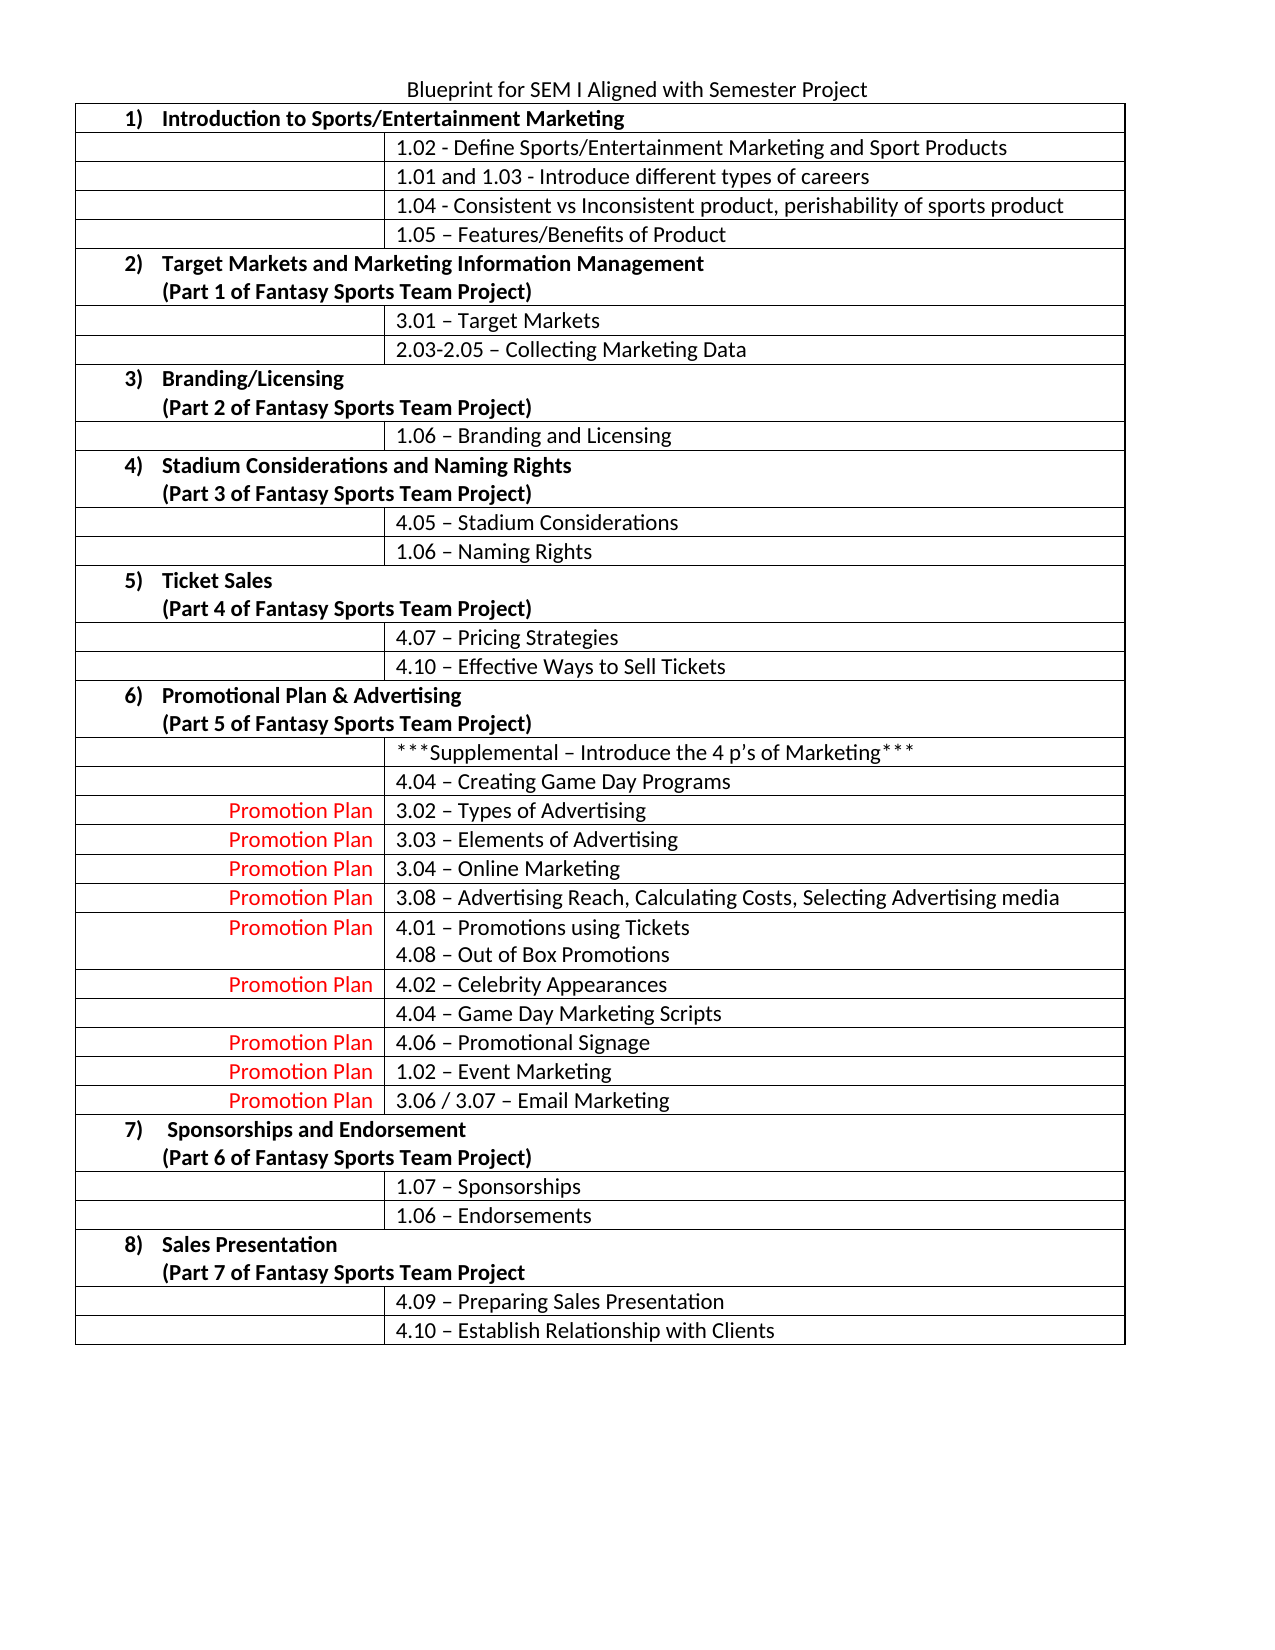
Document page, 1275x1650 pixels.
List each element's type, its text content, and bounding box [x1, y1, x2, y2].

table_cell Stadium Considerations and Naming Rights (Part 3 of Fantasy Sports Team Project) [76, 451, 1124, 507]
table_cell Ticket Sales (Part 4 of Fantasy Sports Team Project) [76, 566, 1124, 622]
table_cell Promotion Plan [76, 796, 384, 824]
table_cell Target Markets and Marketing Information Management (Part 1 of Fantasy Sports Team Project) [76, 249, 1124, 305]
table_cell 3.04 – Online Marketing [385, 855, 1124, 882]
table_cell 3.06 / 3.07 – Email Marketing [385, 1086, 1124, 1114]
table_cell [76, 191, 384, 219]
table_cell 1.01 and 1.03 - Introduce different types of careers [385, 162, 1124, 190]
table_cell Promotion Plan [76, 1057, 384, 1085]
table_cell [76, 1287, 384, 1315]
table_cell 4.10 – Establish Relationship with Clients [385, 1316, 1124, 1344]
table_cell Promotion Plan [76, 855, 384, 882]
table_cell ***Supplemental – Introduce the 4 p’s of Marketing*** [385, 738, 1124, 766]
table_cell 4.05 – Stadium Considerations [385, 508, 1124, 536]
table_cell Promotion Plan [76, 884, 384, 912]
table_cell 1.02 - Define Sports/Entertainment Marketing and Sport Products [385, 133, 1124, 161]
table_cell [76, 1316, 384, 1344]
table_cell [76, 422, 384, 450]
table_cell 4.07 – Pricing Strategies [385, 623, 1124, 651]
table_cell [76, 306, 384, 334]
table_cell Promotion Plan [76, 1028, 384, 1056]
table_cell [76, 336, 384, 363]
table_cell 1.02 – Event Marketing [385, 1057, 1124, 1085]
table_cell 4.04 – Creating Game Day Programs [385, 767, 1124, 795]
table_cell [76, 537, 384, 565]
table_cell [76, 623, 384, 651]
table_cell 3.03 – Elements of Advertising [385, 825, 1124, 853]
table_cell 1.07 – Sponsorships [385, 1172, 1124, 1200]
table_cell 4.09 – Preparing Sales Presentation [385, 1287, 1124, 1315]
table_cell 4.01 – Promotions using Tickets 4.08 – Out of Box Promotions [385, 913, 1124, 969]
table_cell Promotional Plan & Advertising (Part 5 of Fantasy Sports Team Project) [76, 681, 1124, 737]
table_cell 1.04 - Consistent vs Inconsistent product, perishability of sports product [385, 191, 1124, 219]
table_cell Sales Presentation (Part 7 of Fantasy Sports Team Project [76, 1230, 1124, 1286]
table_cell 4.10 – Effective Ways to Sell Tickets [385, 652, 1124, 680]
table_cell [76, 133, 384, 161]
table_cell 3.02 – Types of Advertising [385, 796, 1124, 824]
table_cell Promotion Plan [76, 913, 384, 969]
table_cell Promotion Plan [76, 970, 384, 998]
table_cell [76, 508, 384, 536]
table_cell 2.03-2.05 – Collecting Marketing Data [385, 336, 1124, 363]
table_cell 4.04 – Game Day Marketing Scripts [385, 999, 1124, 1027]
table_cell 4.02 – Celebrity Appearances [385, 970, 1124, 998]
table_cell [76, 652, 384, 680]
table_cell [76, 220, 384, 248]
table_header Introduction to Sports/Entertainment Marketing [76, 104, 1124, 132]
table_cell Promotion Plan [76, 1086, 384, 1114]
table_cell Branding/Licensing (Part 2 of Fantasy Sports Team Project) [76, 365, 1124, 421]
table_cell 3.08 – Advertising Reach, Calculating Costs, Selecting Advertising media [385, 884, 1124, 912]
table_cell 1.06 – Endorsements [385, 1201, 1124, 1229]
table_cell 3.01 – Target Markets [385, 306, 1124, 334]
table_cell 4.06 – Promotional Signage [385, 1028, 1124, 1056]
table_cell 1.05 – Features/Benefits of Product [385, 220, 1124, 248]
table_cell [76, 738, 384, 766]
table_cell Sponsorships and Endorsement (Part 6 of Fantasy Sports Team Project) [76, 1115, 1124, 1171]
table_cell [76, 767, 384, 795]
table_cell 1.06 – Branding and Licensing [385, 422, 1124, 450]
table_cell Promotion Plan [76, 825, 384, 853]
table_cell 1.06 – Naming Rights [385, 537, 1124, 565]
table_cell [76, 1172, 384, 1200]
table_cell [76, 999, 384, 1027]
table_cell [76, 162, 384, 190]
table_cell [76, 1201, 384, 1229]
